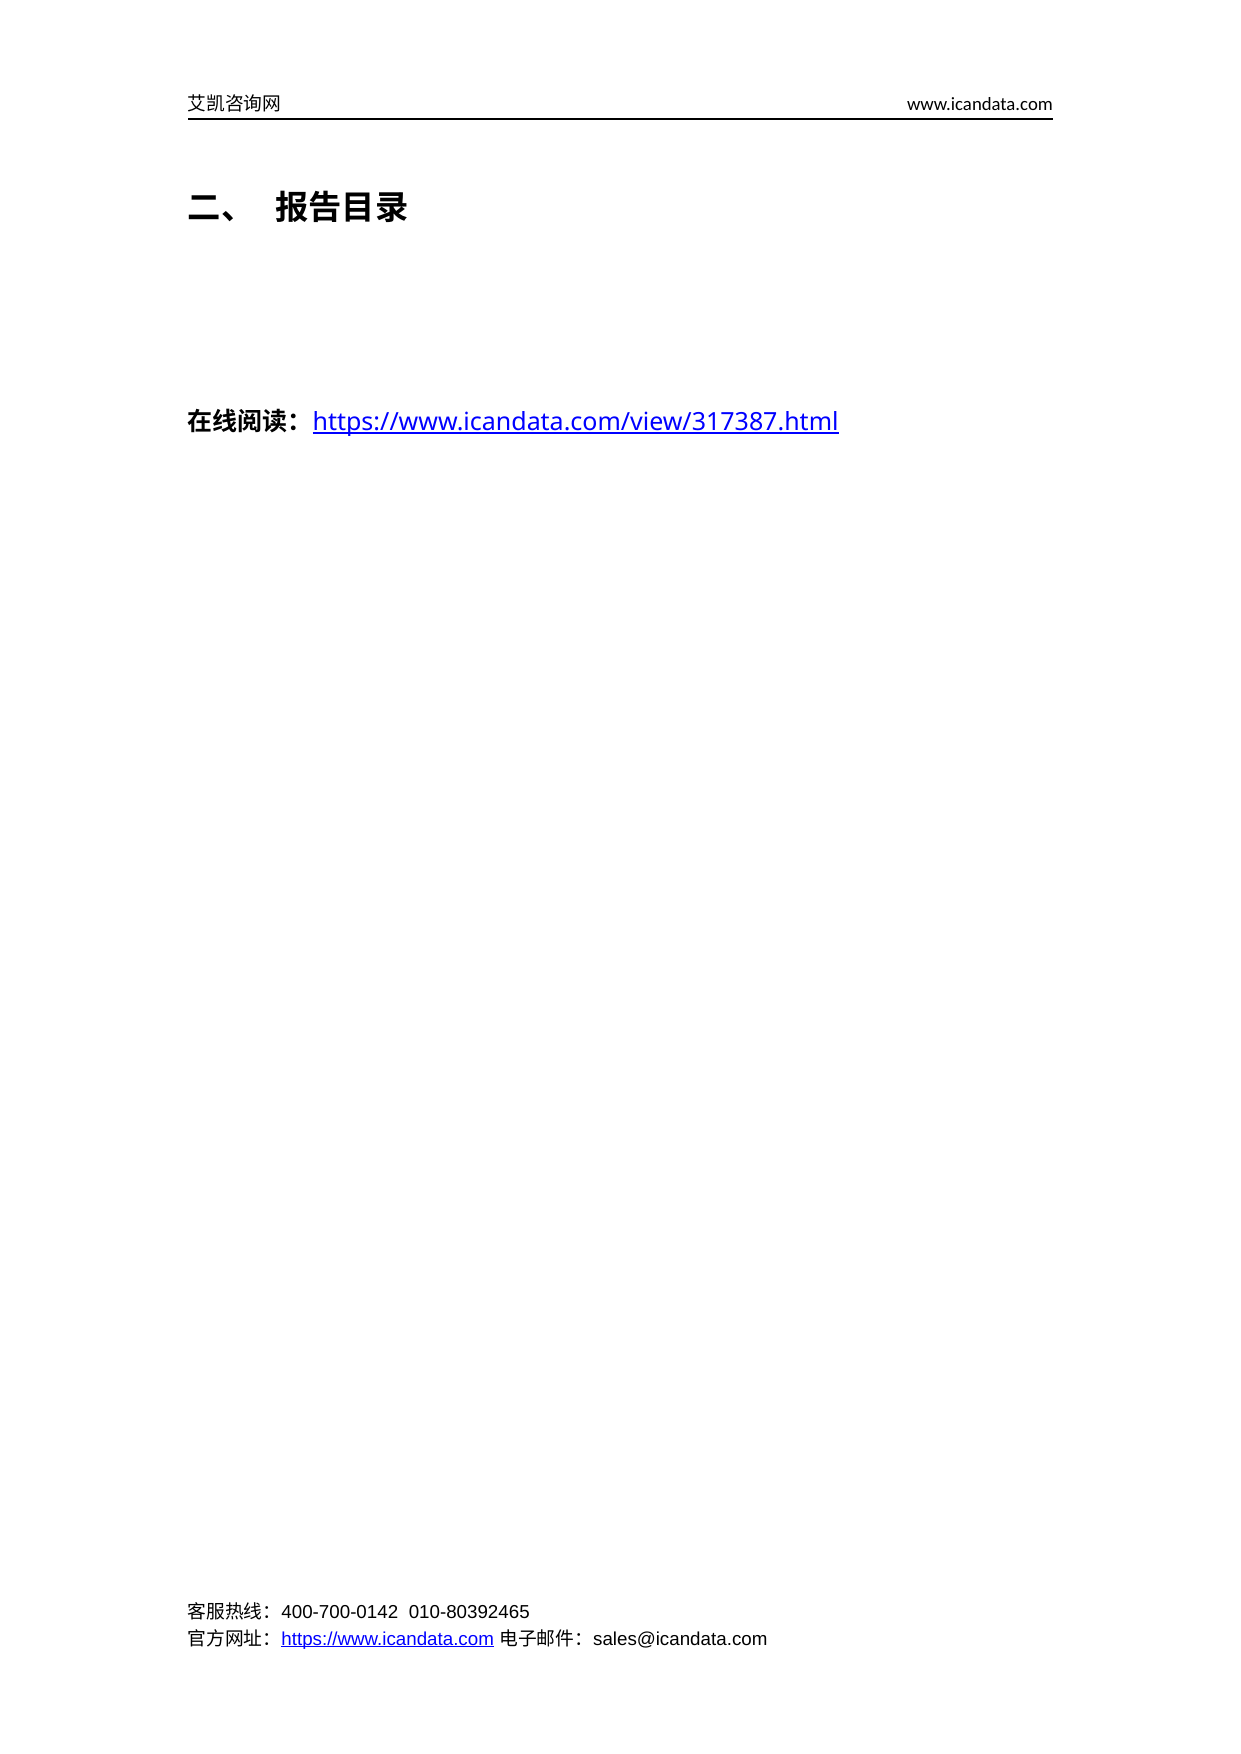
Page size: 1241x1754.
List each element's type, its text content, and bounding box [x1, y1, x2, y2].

text 在线阅读：https://www.icandata.com/view/317387.html [187, 387, 1053, 452]
subtitle 报告目录 [187, 172, 1053, 237]
